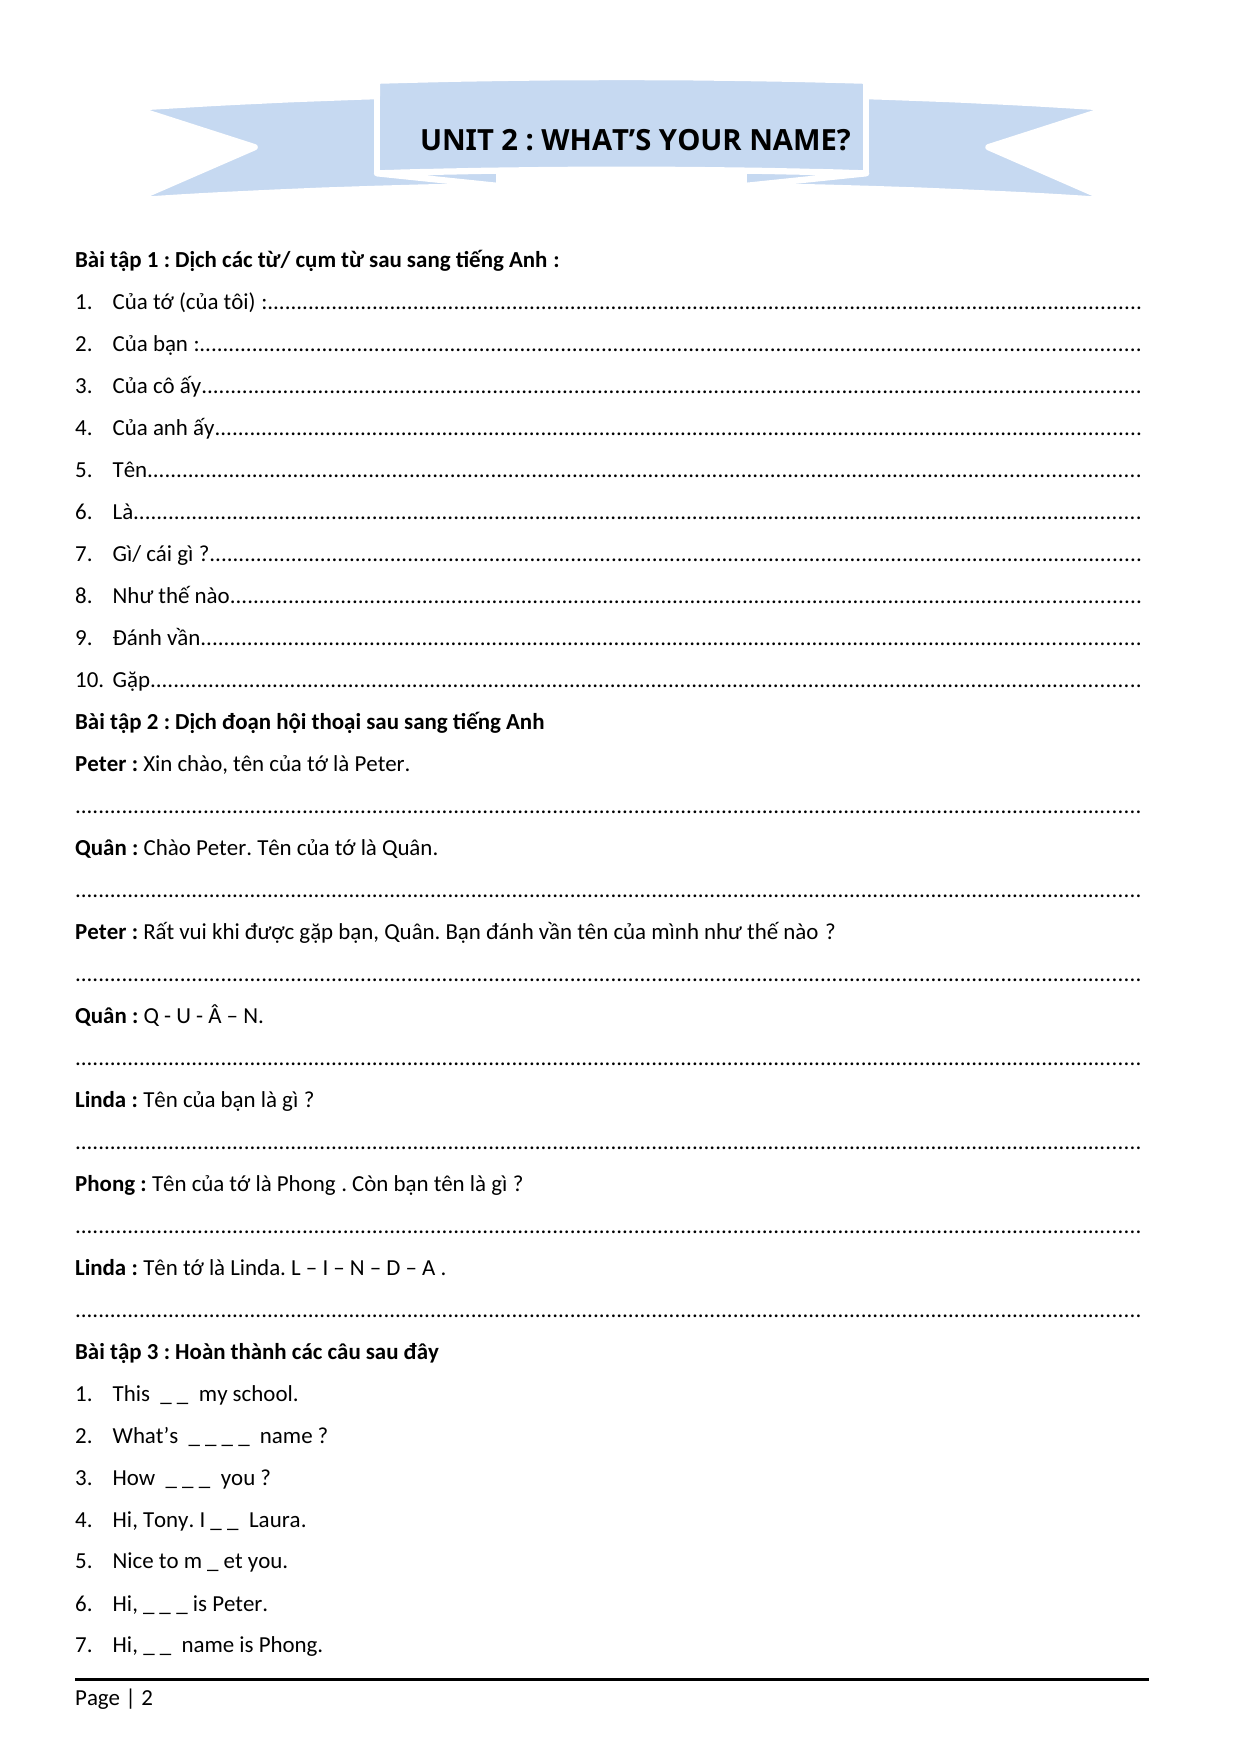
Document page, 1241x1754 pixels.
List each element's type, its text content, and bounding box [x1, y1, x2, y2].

text Bài tập 2 : Dịch đoạn hội thoại sau sang tiếng Anh [75, 707, 1195, 735]
text Linda : Tên tớ là Linda. L – I – N – D – A . [75, 1253, 1195, 1281]
list Hi, Tony. I _ _ Laura. [75, 1505, 1195, 1533]
list How _ _ _ you ? [75, 1463, 1195, 1491]
list What’s _ _ _ _ name ? [75, 1421, 1195, 1449]
list Nice to m _ et you. [75, 1547, 1195, 1575]
list This _ _ my school. [75, 1379, 1195, 1407]
list Hi, _ _ name is Phong. [75, 1631, 1195, 1659]
list Của tớ (của tôi) : [75, 287, 1195, 315]
list Của anh ấy [75, 413, 1195, 441]
list Của bạn : [75, 329, 1195, 357]
list Tên [75, 455, 1195, 483]
list Gì/ cái gì ? [75, 539, 1195, 567]
list Là [75, 497, 1195, 525]
list Đánh vần [75, 623, 1195, 651]
list Như thế nào [75, 581, 1195, 609]
text Bài tập 1 : Dịch các từ/ cụm từ sau sang tiếng Anh : [75, 245, 1195, 273]
text Bài tập 3 : Hoàn thành các câu sau đây [75, 1337, 1195, 1365]
list Gặp [75, 665, 1195, 693]
text Linda : Tên của bạn là gì ? [75, 1085, 1195, 1113]
text Quân : Chào Peter. Tên của tớ là Quân. [75, 833, 1195, 861]
text Peter : Xin chào, tên của tớ là Peter. [75, 749, 1195, 777]
text Peter : Rất vui khi được gặp bạn, Quân. Bạn đánh vần tên của mình như thế nào ? [75, 917, 1195, 945]
list Của cô ấy [75, 371, 1195, 399]
text Phong : Tên của tớ là Phong . Còn bạn tên là gì ? [75, 1169, 1195, 1197]
text UNIT 2 : WHAT’S YOUR NAME? [75, 119, 1195, 158]
list Hi, _ _ _ is Peter. [75, 1589, 1195, 1617]
text Quân : Q - U - Â – N. [75, 1001, 1195, 1029]
